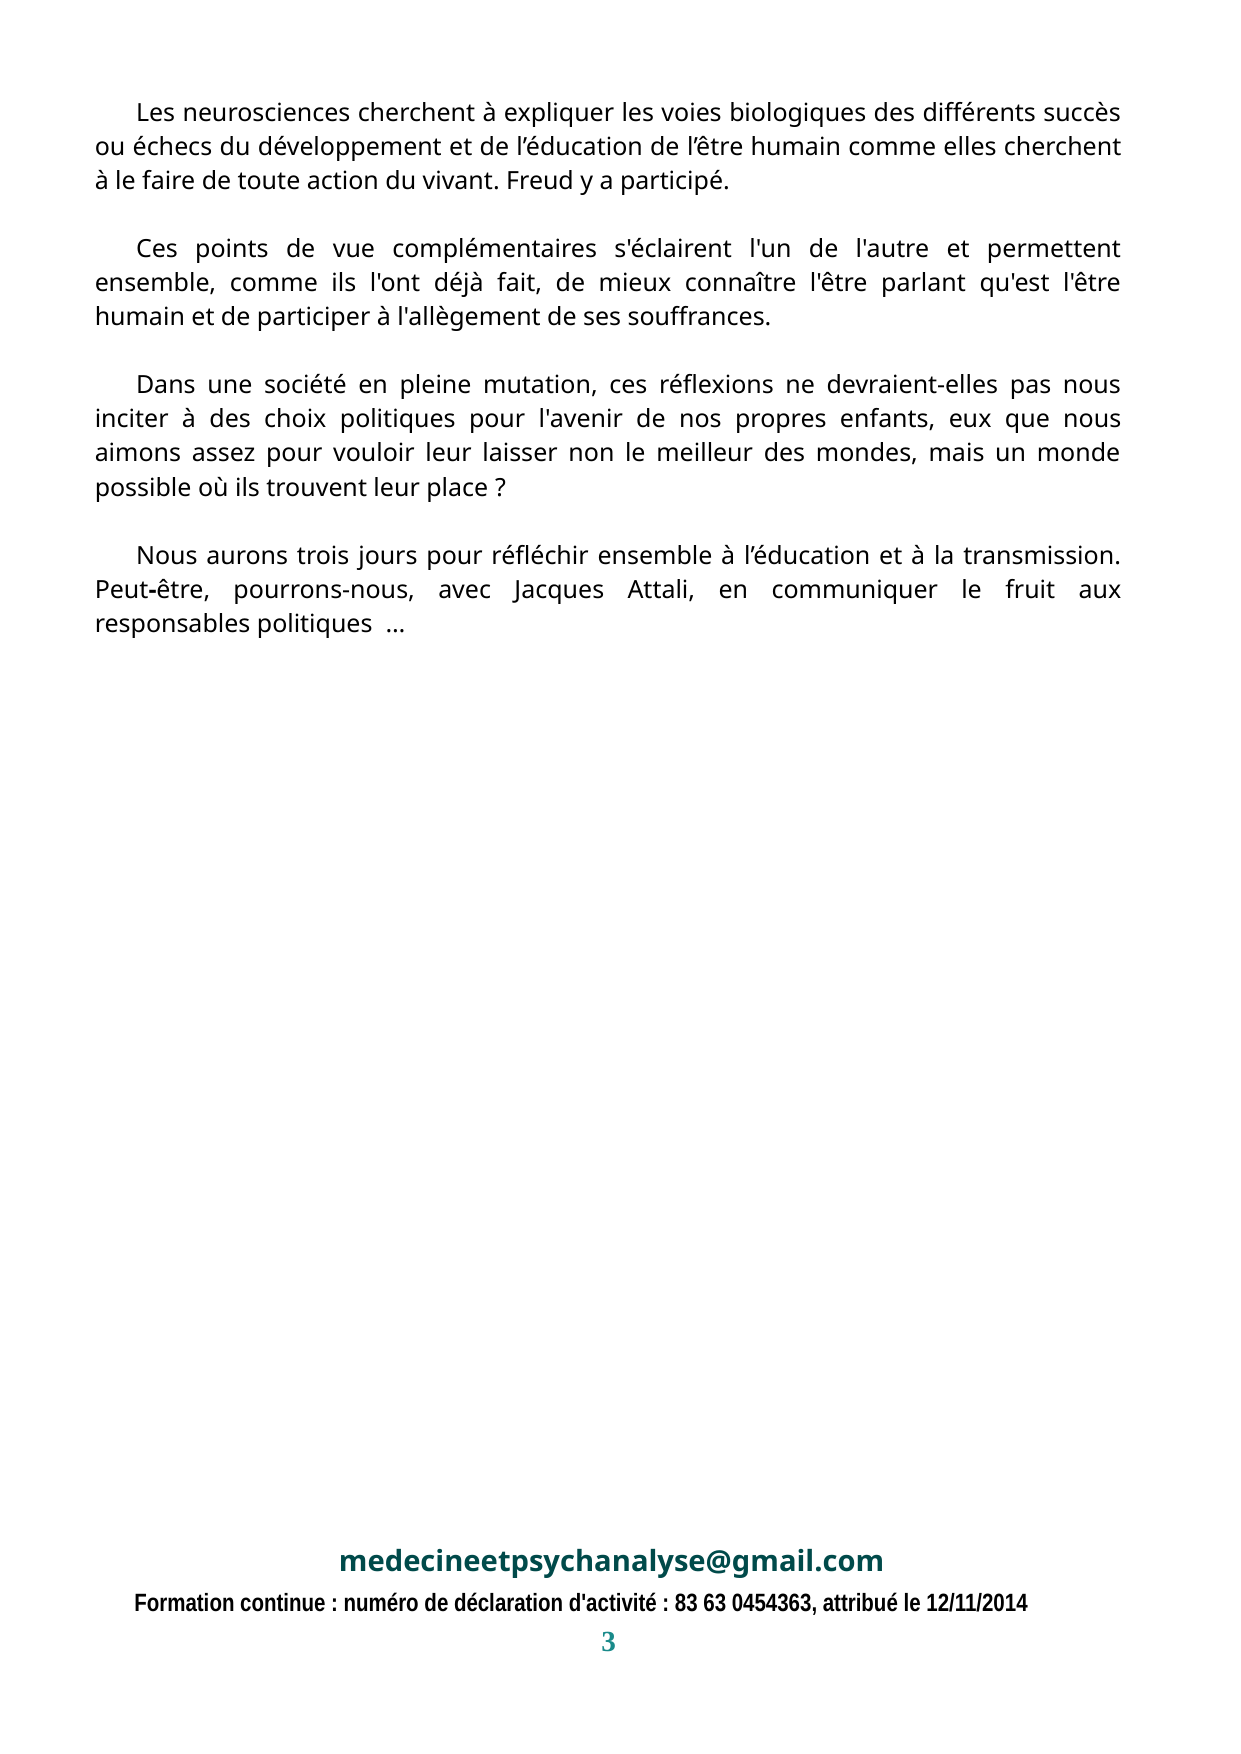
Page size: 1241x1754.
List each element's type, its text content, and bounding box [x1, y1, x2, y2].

text Les neurosciences cherchent à expliquer les voies biologiques des différents succès ou échecs du développement et de l’éducation de l’être humain comme elles cherchent à le faire de toute action du vivant. Freud y a participé. [94, 94, 1122, 197]
text Ces points de vue complémentaires s'éclairent l'un de l'autre et permettent ensemble, comme ils l'ont déjà fait, de mieux connaître l'être parlant qu'est l'être humain et de participer à l'allègement de ses souffrances. [94, 231, 1122, 333]
text Dans une société en pleine mutation, ces réflexions ne devraient-elles pas nous inciter à des choix politiques pour l'avenir de nos propres enfants, eux que nous aimons assez pour vouloir leur laisser non le meilleur des mondes, mais un monde possible où ils trouvent leur place ? [94, 367, 1122, 503]
text Nous aurons trois jours pour réfléchir ensemble à l’éducation et à la transmission. Peut-être, pourrons-nous, avec Jacques Attali, en communiquer le fruit aux responsables politiques … [94, 537, 1122, 639]
